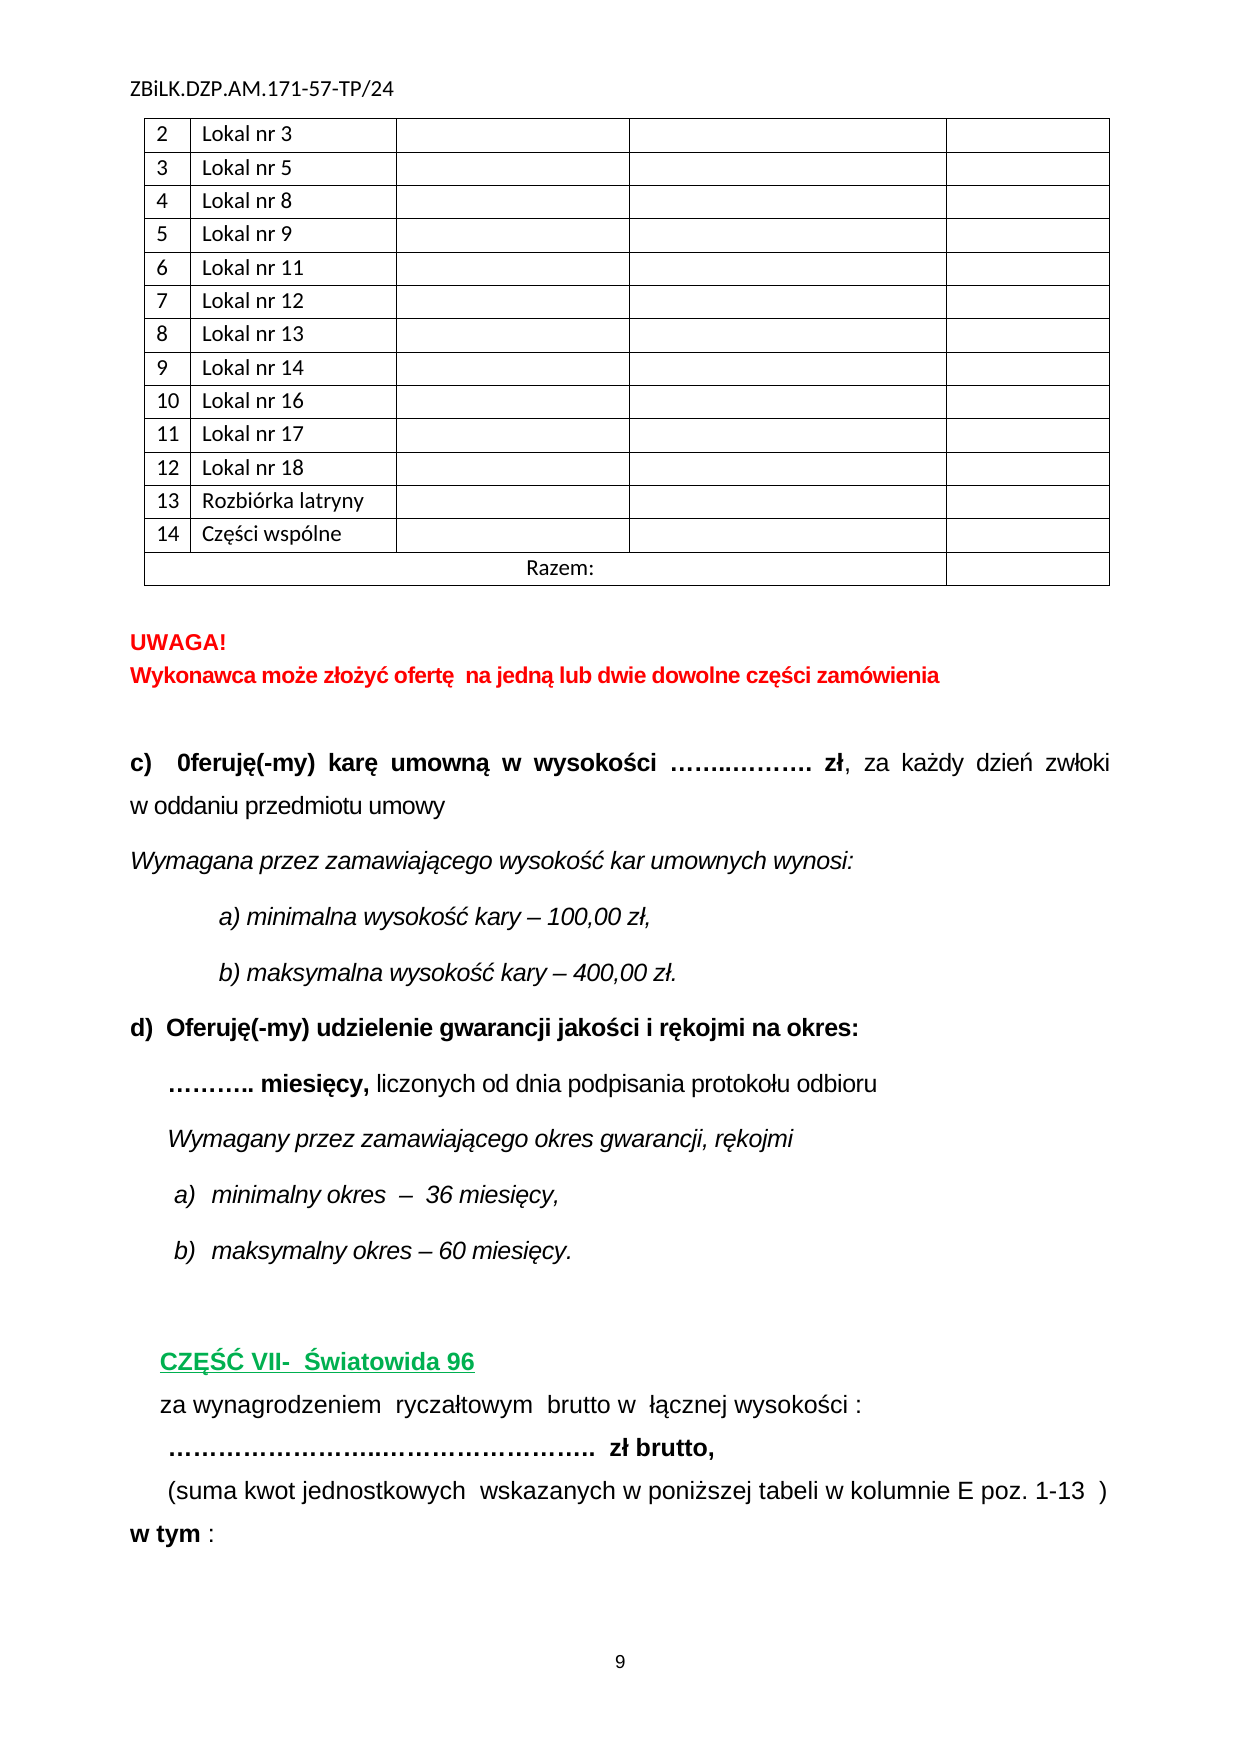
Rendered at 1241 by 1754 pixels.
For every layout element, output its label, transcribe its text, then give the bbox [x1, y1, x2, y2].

table_cell [947, 453, 1109, 485]
table_cell [947, 519, 1109, 552]
table_cell [947, 219, 1109, 252]
table_cell [397, 486, 629, 518]
table_cell [630, 486, 946, 518]
table_cell [947, 286, 1109, 318]
text w tym : [130, 1519, 1110, 1548]
table_cell 12 [145, 453, 190, 485]
table_cell 11 [145, 419, 190, 452]
table_cell 7 [145, 286, 190, 318]
table_cell 14 [145, 519, 190, 552]
table_cell [397, 153, 629, 185]
table_cell [397, 386, 629, 418]
text ……………………..…………………….. zł brutto, [130, 1433, 1110, 1462]
list b) maksymalna wysokość kary – 400,00 zł. [218, 957, 1110, 986]
table_cell [397, 286, 629, 318]
text d) Oferuję(-my) udzielenie gwarancji jakości i rękojmi na okres: [130, 1013, 1110, 1042]
text ……….. miesięcy, liczonych od dnia podpisania protokołu odbioru [167, 1069, 1110, 1097]
table_cell [947, 419, 1109, 452]
table_cell 10 [145, 386, 190, 418]
list a) minimalna wysokość kary – 100,00 zł, [218, 902, 1110, 931]
table_cell [630, 353, 946, 385]
table_cell [630, 186, 946, 218]
list maksymalny okres – 60 miesięcy. [174, 1236, 1110, 1264]
table_cell 6 [145, 253, 190, 285]
table_cell [397, 119, 629, 152]
table_cell [947, 386, 1109, 418]
table_cell Lokal nr 11 [191, 253, 396, 285]
table_cell [947, 353, 1109, 385]
table_cell [397, 419, 629, 452]
table_cell Lokal nr 9 [191, 219, 396, 252]
table_cell Lokal nr 13 [191, 319, 396, 352]
table_cell Lokal nr 17 [191, 419, 396, 452]
text Wymagana przez zamawiającego wysokość kar umownych wynosi: [130, 846, 1110, 875]
list minimalny okres – 36 miesięcy, [174, 1180, 1110, 1209]
table_cell Razem: [145, 553, 946, 585]
table_cell [630, 253, 946, 285]
table_cell [947, 153, 1109, 185]
text UWAGA! [130, 629, 1110, 655]
text Wykonawca może złożyć ofertę na jedną lub dwie dowolne części zamówienia [130, 662, 1110, 688]
table_cell 3 [145, 153, 190, 185]
table_cell 5 [145, 219, 190, 252]
table_cell [947, 253, 1109, 285]
text CZĘŚĆ VII- Światowida 96 [159, 1347, 1110, 1376]
table_cell Lokal nr 14 [191, 353, 396, 385]
table_cell [947, 186, 1109, 218]
table_cell Lokal nr 5 [191, 153, 396, 185]
table_cell [630, 286, 946, 318]
table_cell [630, 219, 946, 252]
table_cell 4 [145, 186, 190, 218]
table_cell [947, 319, 1109, 352]
table_cell [630, 453, 946, 485]
table_cell 2 [145, 119, 190, 152]
table_cell [630, 319, 946, 352]
table_cell [630, 386, 946, 418]
table_cell Lokal nr 3 [191, 119, 396, 152]
text c) 0feruję(-my) karę umowną w wysokości ……..………. zł, za każdy dzień zwłoki w oddaniu przedmiotu umowy [130, 747, 1110, 819]
list Wymagany przez zamawiającego okres gwarancji, rękojmi [167, 1124, 1110, 1153]
table_cell [630, 153, 946, 185]
table_cell Lokal nr 12 [191, 286, 396, 318]
table_cell 13 [145, 486, 190, 518]
table_cell [947, 553, 1109, 585]
table_cell Lokal nr 8 [191, 186, 396, 218]
text (suma kwot jednostkowych wskazanych w poniższej tabeli w kolumnie E poz. 1-13 ) [130, 1476, 1110, 1505]
table_cell [397, 519, 629, 552]
table_cell [397, 353, 629, 385]
table_cell [630, 119, 946, 152]
table_cell Lokal nr 16 [191, 386, 396, 418]
table_cell Rozbiórka latryny [191, 486, 396, 518]
table_cell [397, 253, 629, 285]
table_cell 8 [145, 319, 190, 352]
table_cell [630, 419, 946, 452]
table_cell [397, 319, 629, 352]
table_cell 9 [145, 353, 190, 385]
table_cell Lokal nr 18 [191, 453, 396, 485]
table_cell [397, 186, 629, 218]
table_cell [947, 486, 1109, 518]
table_cell [630, 519, 946, 552]
table_cell Części wspólne [191, 519, 396, 552]
table_cell [947, 119, 1109, 152]
table_cell [397, 453, 629, 485]
text za wynagrodzeniem ryczałtowym brutto w łącznej wysokości : [159, 1390, 1110, 1419]
table_cell [397, 219, 629, 252]
